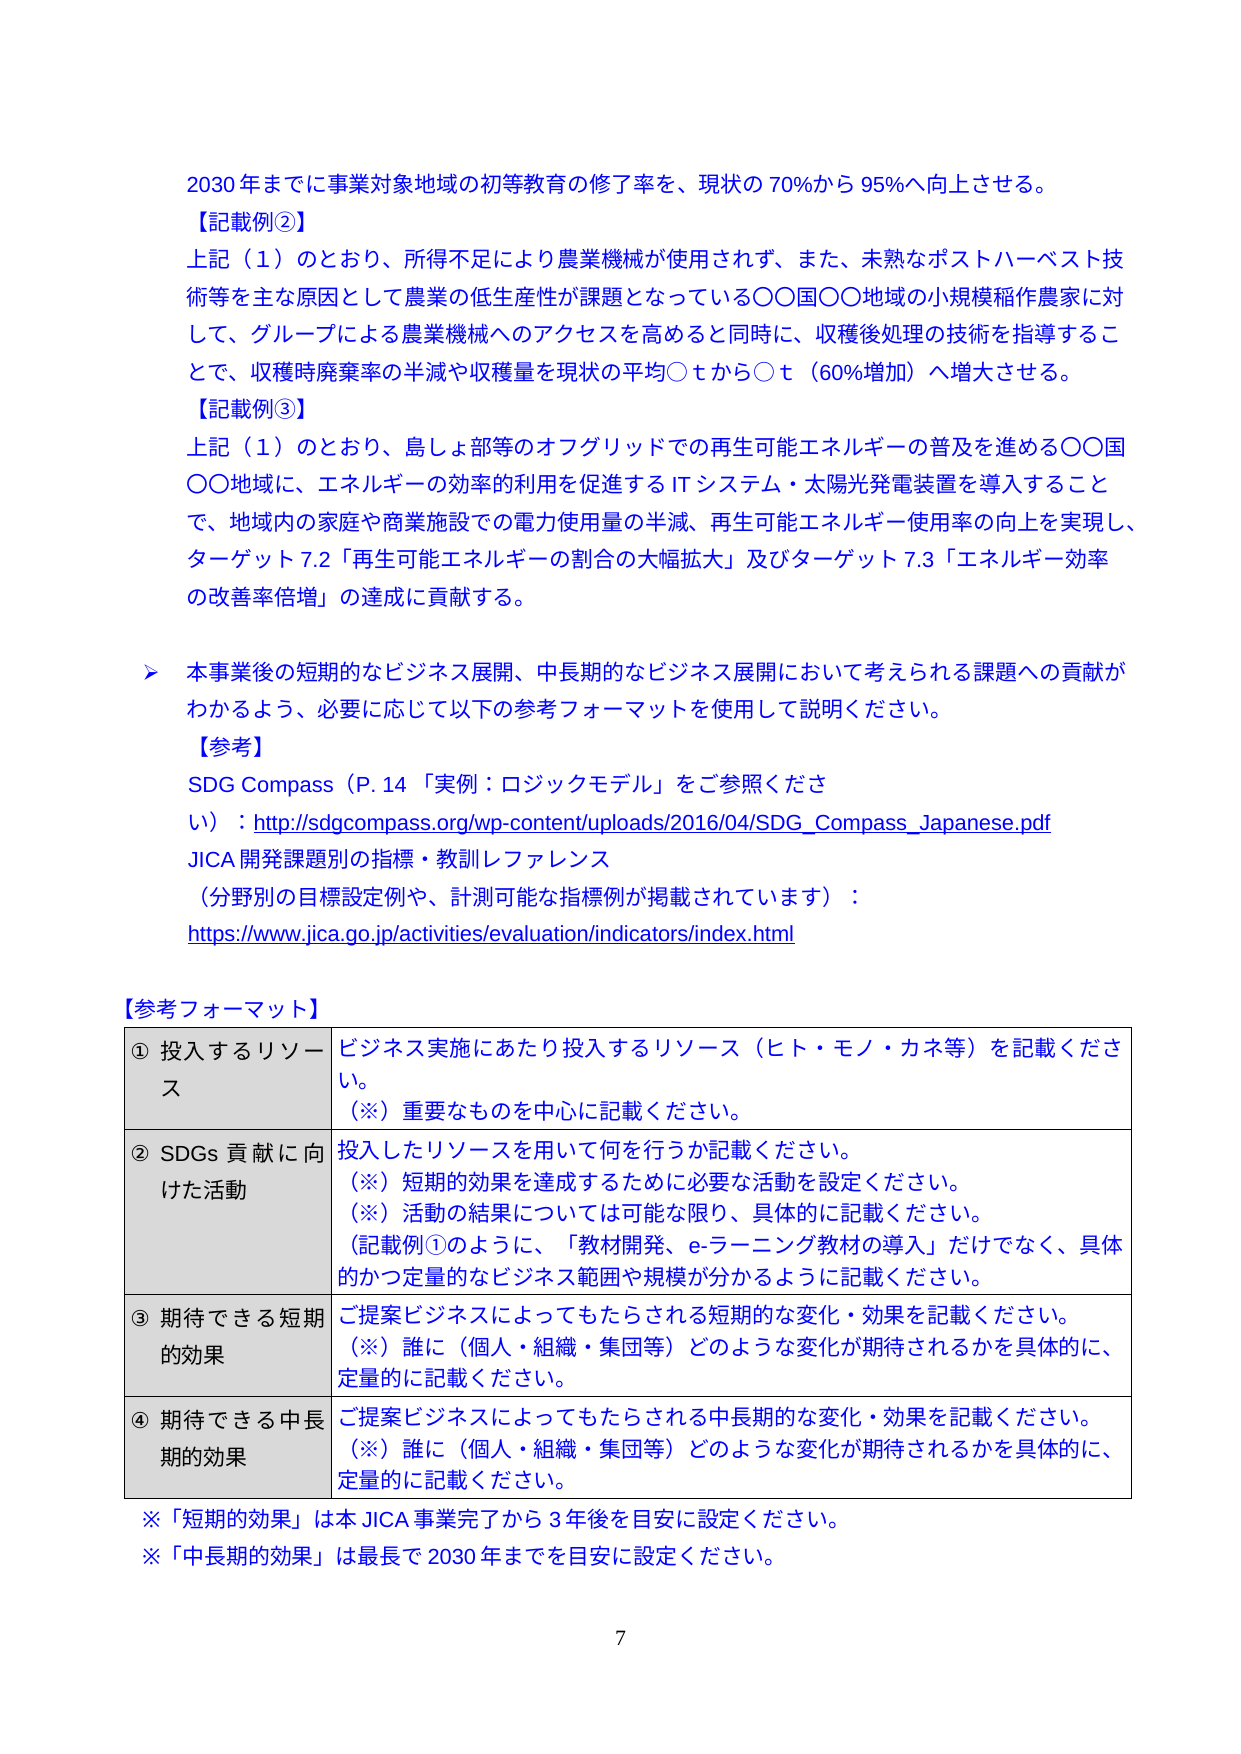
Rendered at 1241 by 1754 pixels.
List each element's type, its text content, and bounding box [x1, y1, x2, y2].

table_cell 期待できる短期的効果 [125, 1295, 331, 1396]
text ※「中長期的効果」は最長で2030年までを目安に設定ください。 [142, 1536, 1128, 1574]
text ※「短期的効果」は本JICA事業完了から3年後を目安に設定ください。 [142, 1499, 1128, 1536]
list SDG Compass（P. 14 「実例：ロジックモデル」をご参照ください）：http://sdgcompass.org/wp-content/uploads/2016/04/SDG_Compass_Japanese.pdf [188, 764, 1128, 839]
list JICA開発課題別の指標・教訓レファレンス [188, 839, 1128, 877]
table_cell ご提案ビジネスによってもたらされる短期的な変化・効果を記載ください。 （※）誰に（個人・組織・集団等）どのような変化が期待されるかを具体的に、定量的に記載ください。 [332, 1295, 1131, 1396]
list 本事業後の短期的なビジネス展開、中長期的なビジネス展開において考えられる課題への貢献がわかるよう、必要に応じて以下の参考フォーマットを使用して説明ください。 [142, 652, 1128, 727]
table_cell 投入したリソースを用いて何を行うか記載ください。 （※）短期的効果を達成するために必要な活動を設定ください。 （※）活動の結果については可能な限り、具体的に記載ください。 （記載例①のように、「教材開発、e-ラーニング教材の導入」だけでなく、具体的かつ定量的なビジネス範囲や規模が分かるように記載ください。 [332, 1130, 1131, 1294]
table_cell ご提案ビジネスによってもたらされる中長期的な変化・効果を記載ください。 （※）誰に（個人・組織・集団等）どのような変化が期待されるかを具体的に、定量的に記載ください。 [332, 1397, 1131, 1498]
table_cell 期待できる中長期的効果 [125, 1397, 331, 1498]
table_header ビジネス実施にあたり投入するリソース（ヒト・モノ・カネ等）を記載ください。 （※）重要なものを中心に記載ください。 [332, 1028, 1131, 1129]
text 【参考フォーマット】 [112, 989, 1128, 1027]
table_header 投入するリソース [125, 1028, 331, 1129]
text 【記載例③】 [186, 389, 1128, 427]
text 上記（１）のとおり、所得不足により農業機械が使用されず、また、未熟なポストハーベスト技術等を主な原因として農業の低生産性が課題となっている〇〇国〇〇地域の小規模稲作農家に対して、グループによる農業機械へのアクセスを高めると同時に、収穫後処理の技術を指導することで、収穫時廃棄率の半減や収穫量を現状の平均○ｔから○ｔ（60%増加）へ増大させる。 [186, 239, 1128, 389]
list https://www.jica.go.jp/activities/evaluation/indicators/index.html [188, 914, 1128, 952]
text 【記載例②】 [186, 202, 1128, 239]
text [186, 164, 1128, 202]
list 【参考】 [188, 727, 1128, 764]
text 上記（１）のとおり、島しょ部等のオフグリッドでの再生可能エネルギーの普及を進める〇〇国〇〇地域に、エネルギーの効率的利用を促進するITシステム・太陽光発電装置を導入することで、地域内の家庭や商業施設での電力使用量の半減、再生可能エネルギー使用率の向上を実現し、ターゲット7.2「再生可能エネルギーの割合の大幅拡大」及びターゲット7.3「エネルギー効率の改善率倍増」の達成に貢献する。 [186, 427, 1128, 614]
table_cell SDGs貢献に向けた活動 [125, 1130, 331, 1294]
list （分野別の目標設定例や、計測可能な指標例が掲載されています）： [188, 877, 1128, 914]
